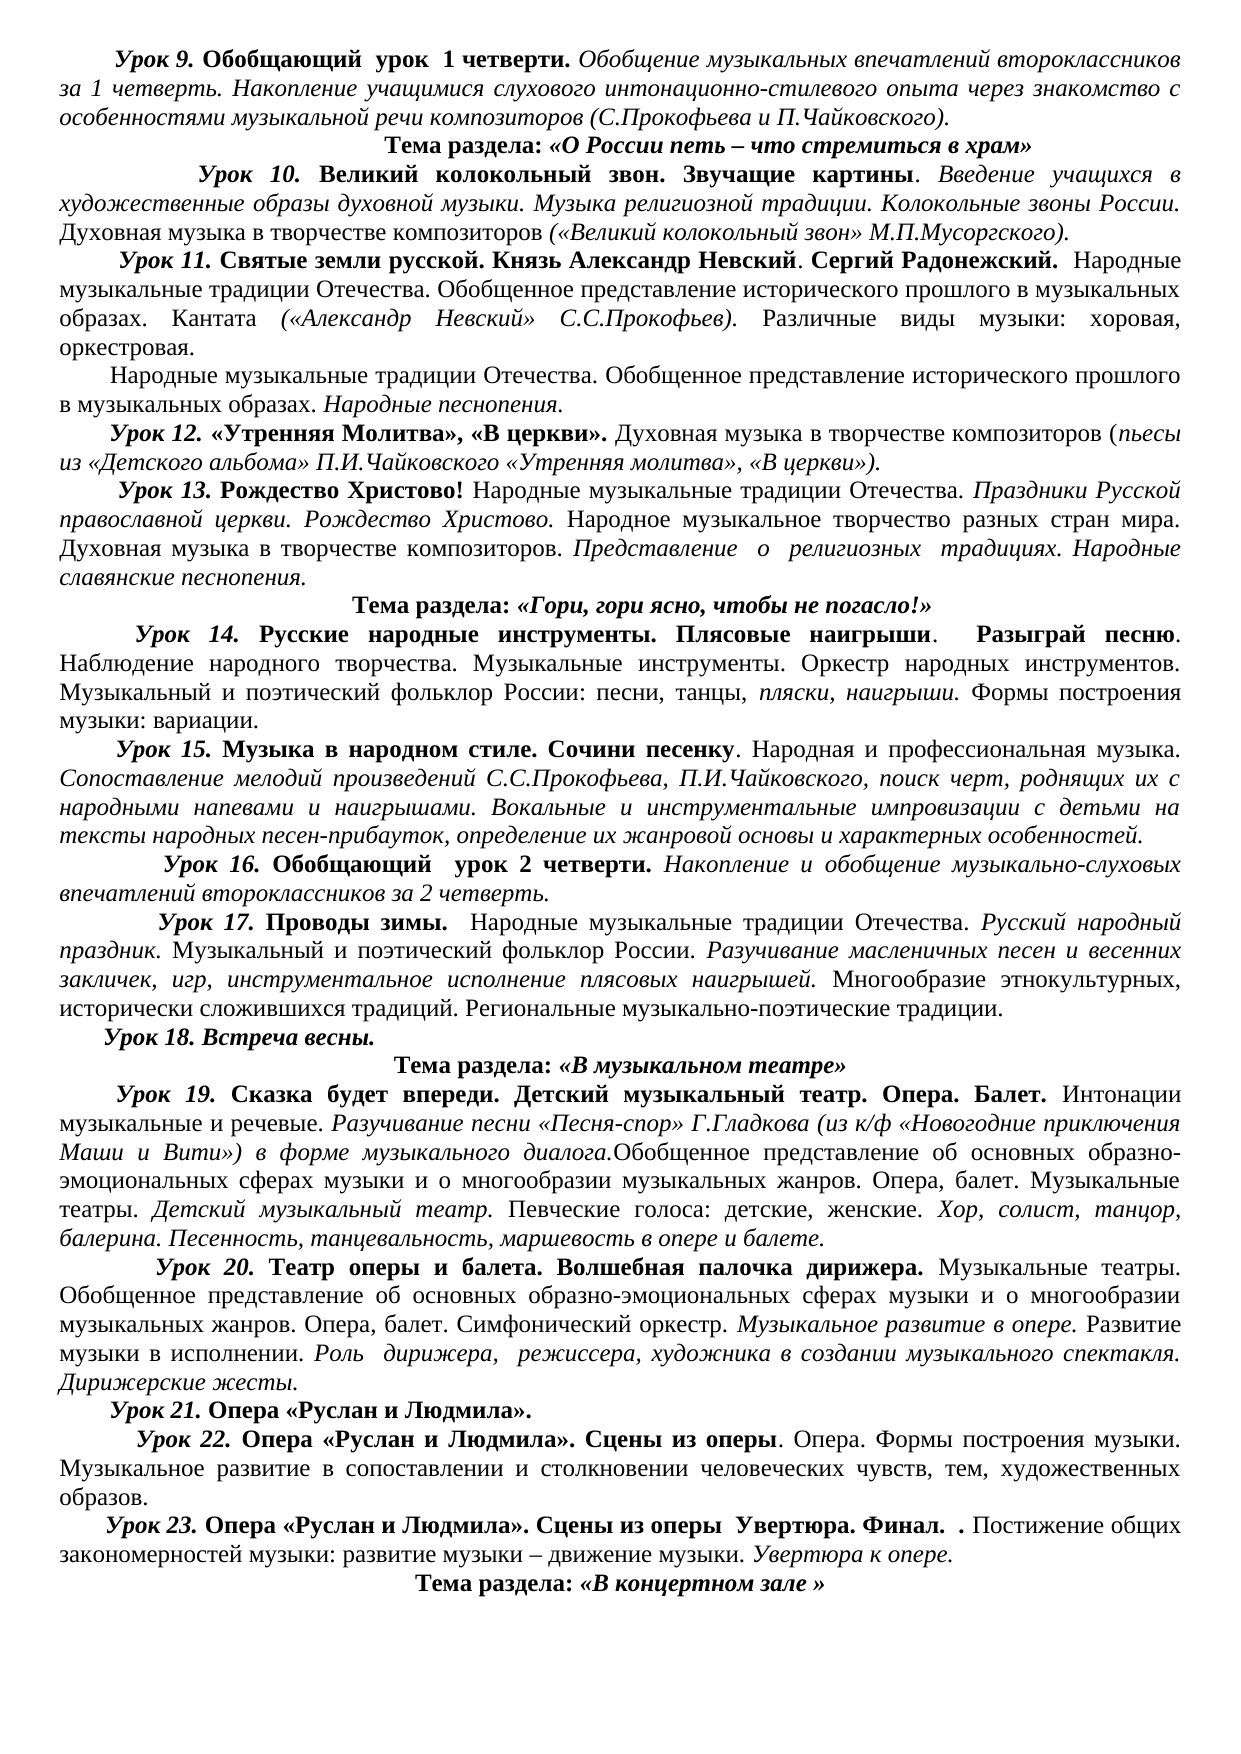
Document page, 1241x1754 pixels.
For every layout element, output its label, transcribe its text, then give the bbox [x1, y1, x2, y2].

text Урок 18. Встреча весны. [59, 1022, 1181, 1051]
text Тема раздела: «Гори, гори ясно, чтобы не погасло!» [59, 591, 1181, 619]
text Урок 23. Опера «Руслан и Людмила». Сцены из оперы Увертюра. Финал. . Постижение общих закономерностей музыки: развитие музыки – движение музыки. Увертюра к опере. [59, 1511, 1181, 1568]
text Тема раздела: «В концертном зале » [59, 1568, 1181, 1597]
text Урок 15. Музыка в народном стиле. Сочини песенку. Народная и профессиональная музыка. Сопоставление мелодий произведений С.С.Прокофьева, П.И.Чайковского, поиск черт, роднящих их с народными напевами и наигрышами. Вокальные и инструментальные импровизации с детьми на тексты народных песен-прибауток, определение их жанровой основы и характерных особенностей. [59, 734, 1181, 849]
text Урок 16. Обобщающий урок 2 четверти. Накопление и обобщение музыкально-слуховых впечатлений второклассников за 2 четверть. [59, 849, 1181, 907]
text Урок 14. Русские народные инструменты. Плясовые наигрыши. Разыграй песню. Наблюдение народного творчества. Музыкальные инструменты. Оркестр народных инструментов. Музыкальный и поэтический фольклор России: песни, танцы, пляски, наигрыши. Формы построения музыки: вариации. [59, 619, 1181, 734]
text Тема раздела: «В музыкальном театре» [59, 1051, 1181, 1079]
text Урок 21. Опера «Руслан и Людмила». [59, 1396, 1181, 1424]
text Урок 10. Великий колокольный звон. Звучащие картины. Введение учащихся в художественные образы духовной музыки. Музыка религиозной традиции. Колокольные звоны России. Духовная музыка в творчестве композиторов («Великий колокольный звон» М.П.Мусоргского). [59, 159, 1181, 246]
text Урок 19. Сказка будет впереди. Детский музыкальный театр. Опера. Балет. Интонации музыкальные и речевые. Разучивание песни «Песня-спор» Г.Гладкова (из к/ф «Новогодние приключения Маши и Вити») в форме музыкального диалога.Обобщенное представление об основных образно-эмоциональных сферах музыки и о многообразии музыкальных жанров. Опера, балет. Музыкальные театры. Детский музыкальный театр. Певческие голоса: детские, женские. Хор, солист, танцор, балерина. Песенность, танцевальность, маршевость в опере и балете. [59, 1079, 1181, 1252]
text Урок 12. «Утренняя Молитва», «В церкви». Духовная музыка в творчестве композиторов (пьесы из «Детского альбома» П.И.Чайковского «Утренняя молитва», «В церкви»). [59, 418, 1181, 476]
text Урок 9. Обобщающий урок 1 четверти. Обобщение музыкальных впечатлений второклассников за 1 четверть. Накопление учащимися слухового интонационно-стилевого опыта через знакомство с особенностями музыкальной речи композиторов (С.Прокофьева и П.Чайковского). [59, 44, 1181, 131]
text Урок 11. Святые земли русской. Князь Александр Невский. Сергий Радонежский. Народные музыкальные традиции Отечества. Обобщенное представление исторического прошлого в музыкальных образах. Кантата («Александр Невский» С.С.Прокофьев). Различные виды музыки: хоровая, оркестровая. [59, 246, 1181, 361]
text Народные музыкальные традиции Отечества. Обобщенное представление исторического прошлого в музыкальных образах. Народные песнопения. [59, 361, 1181, 418]
text Урок 17. Проводы зимы. Народные музыкальные традиции Отечества. Русский народный праздник. Музыкальный и поэтический фольклор России. Разучивание масленичных песен и весенних закличек, игр, инструментальное исполнение плясовых наигрышей. Многообразие этнокультурных, исторически сложившихся традиций. Региональные музыкально-поэтические традиции. [59, 907, 1181, 1022]
text Урок 20. Театр оперы и балета. Волшебная палочка дирижера. Музыкальные театры. Обобщенное представление об основных образно-эмоциональных сферах музыки и о многообразии музыкальных жанров. Опера, балет. Симфонический оркестр. Музыкальное развитие в опере. Развитие музыки в исполнении. Роль дирижера, режиссера, художника в создании музыкального спектакля. Дирижерские жесты. [59, 1252, 1181, 1396]
text Урок 13. Рождество Христово! Народные музыкальные традиции Отечества. Праздники Русской православной церкви. Рождество Христово. Народное музыкальное творчество разных стран мира. Духовная музыка в творчестве композиторов. Представление о религиозных традициях. Народные славянские песнопения. [59, 476, 1181, 591]
text Урок 22. Опера «Руслан и Людмила». Сцены из оперы. Опера. Формы построения музыки. Музыкальное развитие в сопоставлении и столкновении человеческих чувств, тем, художественных образов. [59, 1424, 1181, 1511]
text Тема раздела: «О России петь – что стремиться в храм» [59, 131, 1181, 159]
